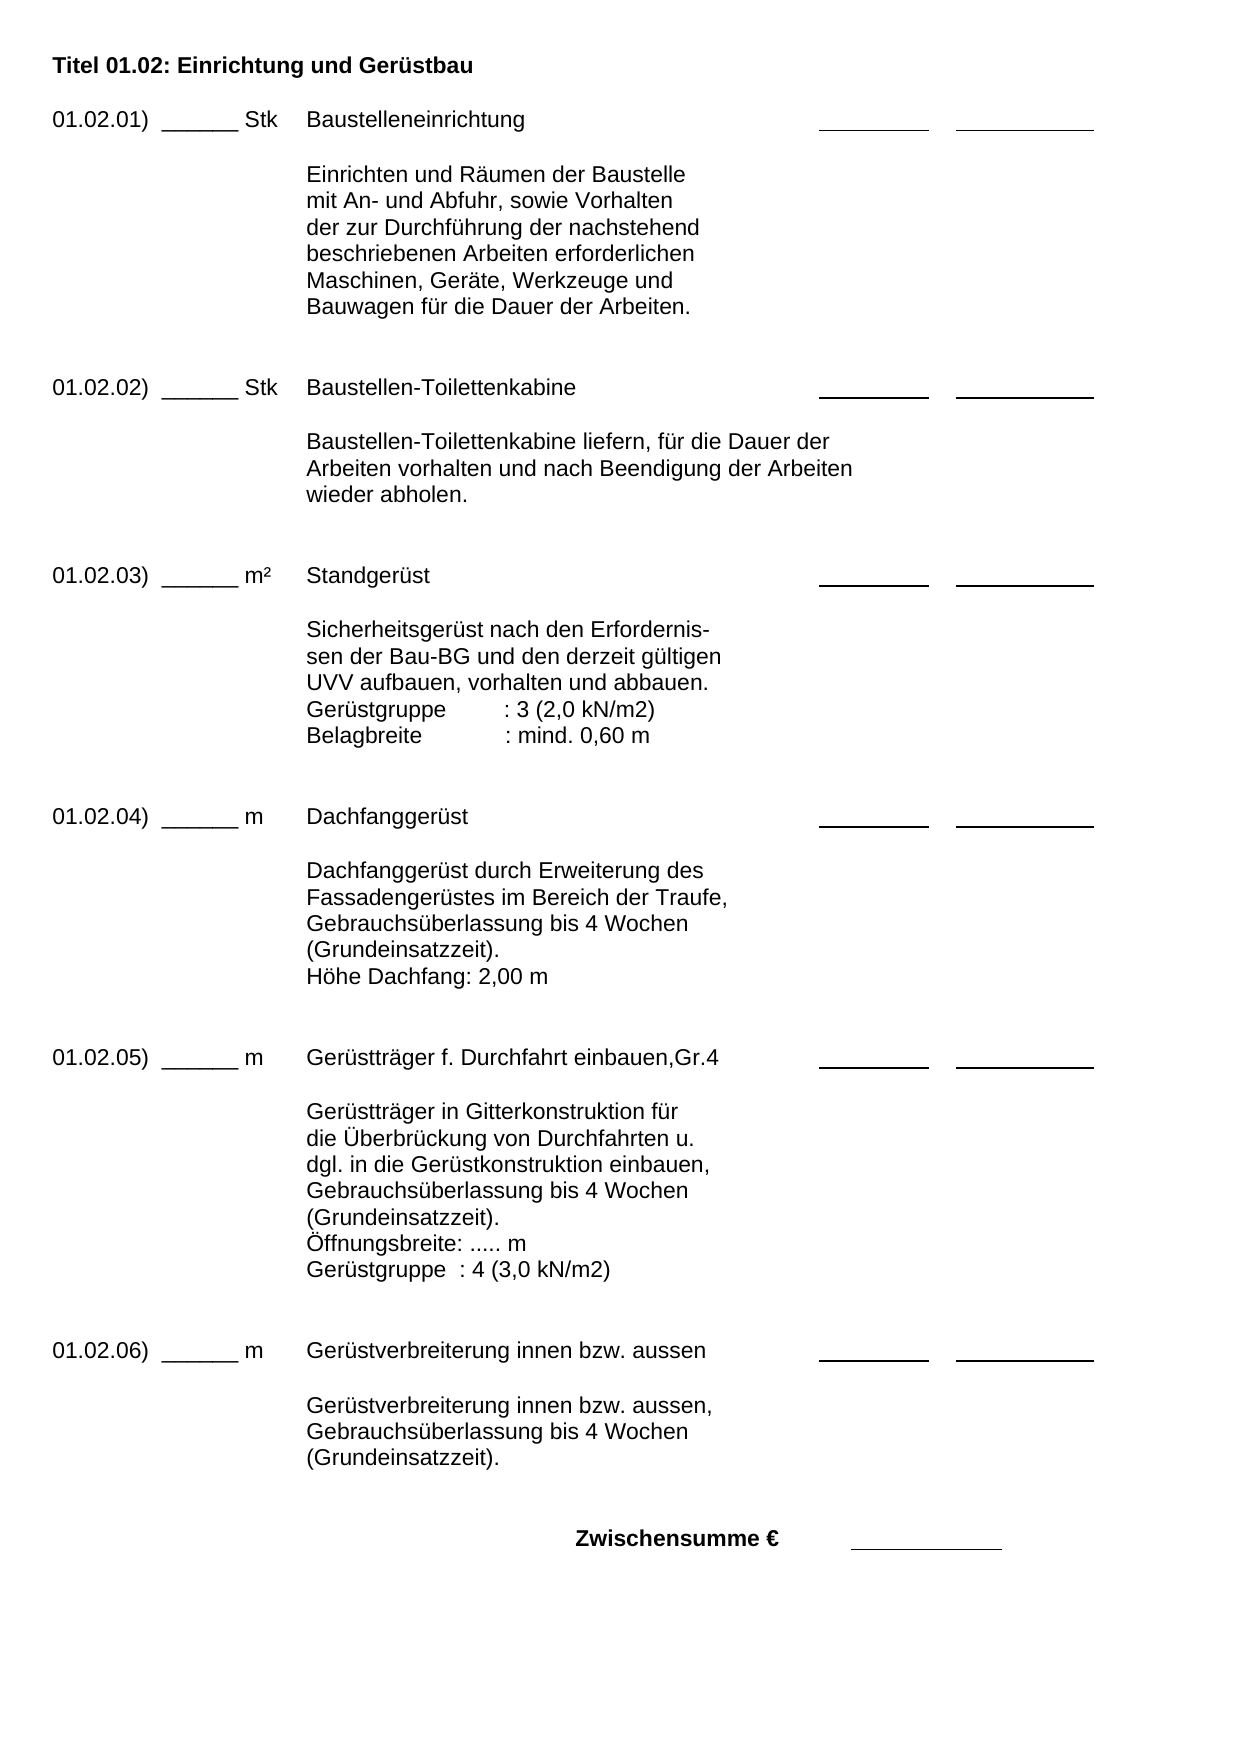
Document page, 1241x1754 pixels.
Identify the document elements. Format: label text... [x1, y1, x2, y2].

text 01.02.01) ______ Stk Baustelleneinrichtung Einrichten und Räumen der Baustelle mit An- und Abfuhr, sowie Vorhalten der zur Durchführung der nachstehend beschriebenen Arbeiten erforderlichen Maschinen, Geräte, Werkzeuge und Bauwagen für die Dauer der Arbeiten. [52, 106, 1188, 374]
text Zwischensumme € [52, 1525, 1188, 1608]
text 01.02.06) ______ m Gerüstverbreiterung innen bzw. aussen Gerüstverbreiterung innen bzw. aussen, Gebrauchsüberlassung bis 4 Wochen (Grundeinsatzzeit). [52, 1337, 1188, 1525]
text 01.02.02) ______ Stk Baustellen-Toilettenkabine Baustellen-Toilettenkabine liefern, für die Dauer der Arbeiten vorhalten und nach Beendigung der Arbeiten wieder abholen. [52, 374, 1188, 562]
text 01.02.04) ______ m Dachfanggerüst Dachfanggerüst durch Erweiterung des Fassadengerüstes im Bereich der Traufe, Gebrauchsüberlassung bis 4 Wochen (Grundeinsatzzeit). Höhe Dachfang: 2,00 m [52, 803, 1188, 1043]
text Titel 01.02: Einrichtung und Gerüstbau [52, 52, 1188, 106]
text 01.02.03) ______ m² Standgerüst Sicherheitsgerüst nach den Erfordernis- sen der Bau-BG und den derzeit gültigen UVV aufbauen, vorhalten und abbauen. Gerüstgruppe : 3 (2,0 kN/m2) Belagbreite : mind. 0,60 m [52, 562, 1188, 803]
text 01.02.05) ______ m Gerüstträger f. Durchfahrt einbauen,Gr.4 Gerüstträger in Gitterkonstruktion für die Überbrückung von Durchfahrten u. dgl. in die Gerüstkonstruktion einbauen, Gebrauchsüberlassung bis 4 Wochen (Grundeinsatzzeit). Öffnungsbreite: ..... m Gerüstgruppe : 4 (3,0 kN/m2) [52, 1043, 1188, 1337]
